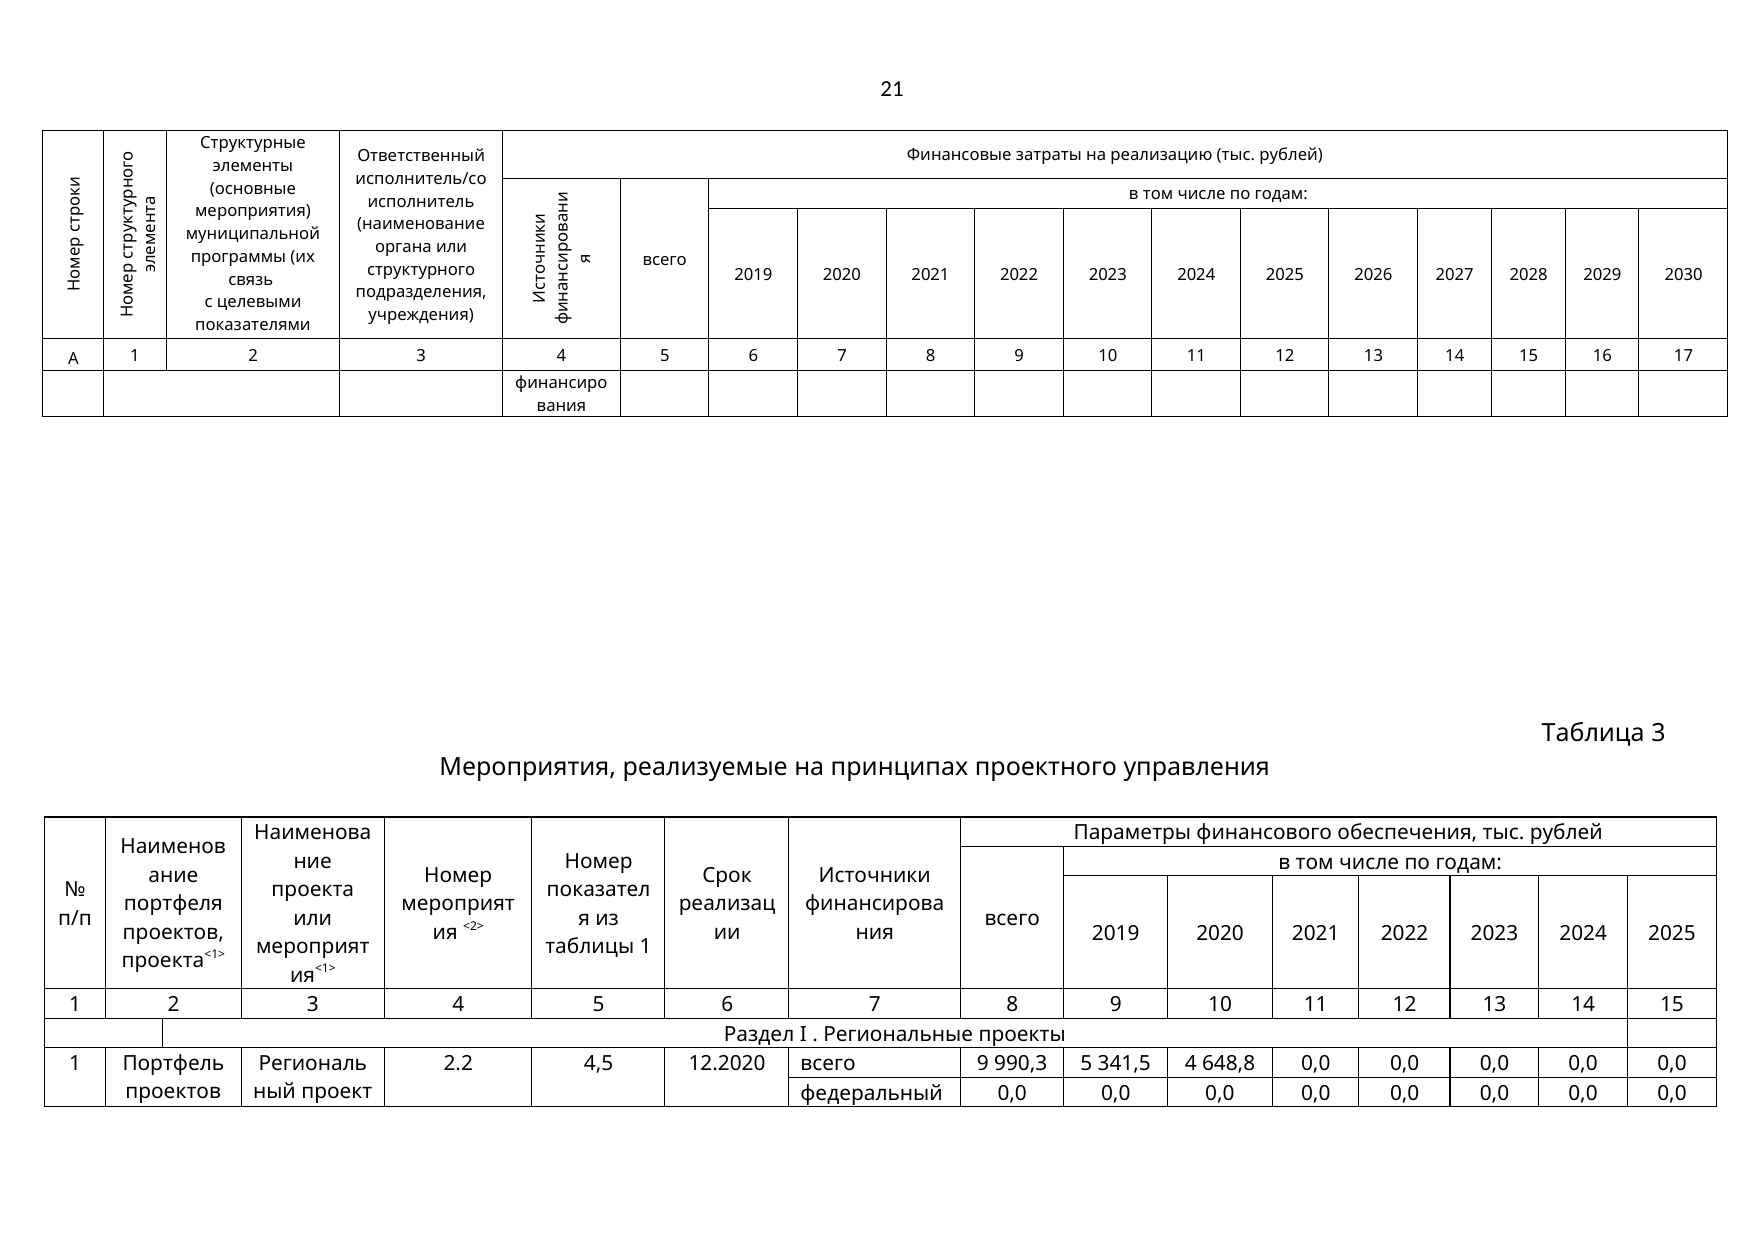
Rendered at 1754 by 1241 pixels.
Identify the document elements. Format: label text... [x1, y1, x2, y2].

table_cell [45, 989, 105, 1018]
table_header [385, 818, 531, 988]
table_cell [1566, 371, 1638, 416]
table_cell 2020 [798, 209, 886, 338]
table_cell 2029 [1566, 209, 1638, 338]
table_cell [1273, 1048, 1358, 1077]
table_cell 6 [709, 339, 797, 369]
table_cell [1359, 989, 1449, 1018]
table_cell 2030 [1639, 209, 1727, 338]
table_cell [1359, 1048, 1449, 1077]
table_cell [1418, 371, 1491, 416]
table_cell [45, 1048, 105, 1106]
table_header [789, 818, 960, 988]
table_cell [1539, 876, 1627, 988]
table_cell 2025 [1241, 209, 1328, 338]
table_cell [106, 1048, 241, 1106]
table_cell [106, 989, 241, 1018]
table_cell 2021 [887, 209, 974, 338]
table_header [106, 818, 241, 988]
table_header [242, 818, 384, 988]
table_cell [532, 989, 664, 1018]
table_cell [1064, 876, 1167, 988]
table_cell 16 [1566, 339, 1638, 369]
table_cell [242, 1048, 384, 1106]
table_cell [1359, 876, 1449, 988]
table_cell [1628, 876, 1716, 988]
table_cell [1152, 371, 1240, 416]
table_cell Источники финансирования [503, 179, 620, 338]
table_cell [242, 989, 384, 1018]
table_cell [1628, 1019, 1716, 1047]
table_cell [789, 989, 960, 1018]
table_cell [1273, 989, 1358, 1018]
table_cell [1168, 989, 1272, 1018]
table_cell 2019 [709, 209, 797, 338]
table_cell 10 [1064, 339, 1151, 369]
table_header Структурные элементы (основные мероприятия) муниципальной программы (их связь с целевыми показателями муниципальной программы) [167, 131, 339, 338]
table_cell 2028 [1492, 209, 1565, 338]
table_cell 13 [1329, 339, 1417, 369]
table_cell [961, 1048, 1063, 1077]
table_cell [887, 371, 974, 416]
table_cell 1 [104, 339, 166, 369]
table_cell 11 [1152, 339, 1240, 369]
table_cell в том числе по годам: [709, 179, 1727, 208]
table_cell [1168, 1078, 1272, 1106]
text Мероприятия, реализуемые на принципах проектного управления [44, 748, 1665, 782]
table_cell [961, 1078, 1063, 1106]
table_cell 2023 [1064, 209, 1151, 338]
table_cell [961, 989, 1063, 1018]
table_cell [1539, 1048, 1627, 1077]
table_cell всего [621, 179, 708, 338]
table_cell 12 [1241, 339, 1328, 369]
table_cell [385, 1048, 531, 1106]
table_cell 8 [887, 339, 974, 369]
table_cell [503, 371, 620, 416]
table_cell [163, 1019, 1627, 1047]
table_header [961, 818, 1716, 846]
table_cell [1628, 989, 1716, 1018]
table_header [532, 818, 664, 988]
text Таблица 3 [44, 714, 1665, 748]
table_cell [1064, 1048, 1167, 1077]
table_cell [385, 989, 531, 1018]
table_cell 2026 [1329, 209, 1417, 338]
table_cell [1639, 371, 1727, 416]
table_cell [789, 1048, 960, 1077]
table_cell 2022 [975, 209, 1063, 338]
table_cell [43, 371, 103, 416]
table_cell А [43, 339, 103, 369]
table_cell 7 [798, 339, 886, 369]
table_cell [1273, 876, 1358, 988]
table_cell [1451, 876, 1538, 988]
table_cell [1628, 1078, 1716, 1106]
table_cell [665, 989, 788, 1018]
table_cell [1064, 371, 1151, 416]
table_cell 3 [340, 339, 502, 369]
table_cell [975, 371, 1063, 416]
table_header Финансовые затраты на реализацию (тыс. рублей) [503, 131, 1727, 178]
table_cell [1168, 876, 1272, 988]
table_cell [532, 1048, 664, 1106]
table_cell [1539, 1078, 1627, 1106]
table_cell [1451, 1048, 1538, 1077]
table_header Номер структурного элемента (основного мероприятия) [104, 131, 166, 338]
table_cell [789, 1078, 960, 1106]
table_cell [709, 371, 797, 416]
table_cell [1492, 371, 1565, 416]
table_cell 2 [167, 339, 339, 369]
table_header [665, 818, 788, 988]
table_cell 2027 [1418, 209, 1491, 338]
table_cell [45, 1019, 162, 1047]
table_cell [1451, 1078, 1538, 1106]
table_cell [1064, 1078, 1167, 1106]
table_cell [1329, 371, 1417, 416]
table_header Ответственный исполнитель/соисполнитель (наименование органа или структурного подразделения, учреждения) [340, 131, 502, 338]
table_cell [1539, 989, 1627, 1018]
table_cell 9 [975, 339, 1063, 369]
table_cell 17 [1639, 339, 1727, 369]
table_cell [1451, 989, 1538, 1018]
table_cell 14 [1418, 339, 1491, 369]
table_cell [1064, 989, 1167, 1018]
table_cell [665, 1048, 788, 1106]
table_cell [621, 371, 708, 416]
table_cell 15 [1492, 339, 1565, 369]
table_cell 4 [503, 339, 620, 369]
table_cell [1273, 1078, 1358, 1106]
table_header Номер строки [43, 131, 103, 338]
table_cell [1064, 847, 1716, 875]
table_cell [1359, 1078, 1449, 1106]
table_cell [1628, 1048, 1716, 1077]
table_cell 5 [621, 339, 708, 369]
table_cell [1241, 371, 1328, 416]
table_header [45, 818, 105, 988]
table_cell 2024 [1152, 209, 1240, 338]
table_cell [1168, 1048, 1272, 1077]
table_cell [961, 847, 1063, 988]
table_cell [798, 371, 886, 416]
